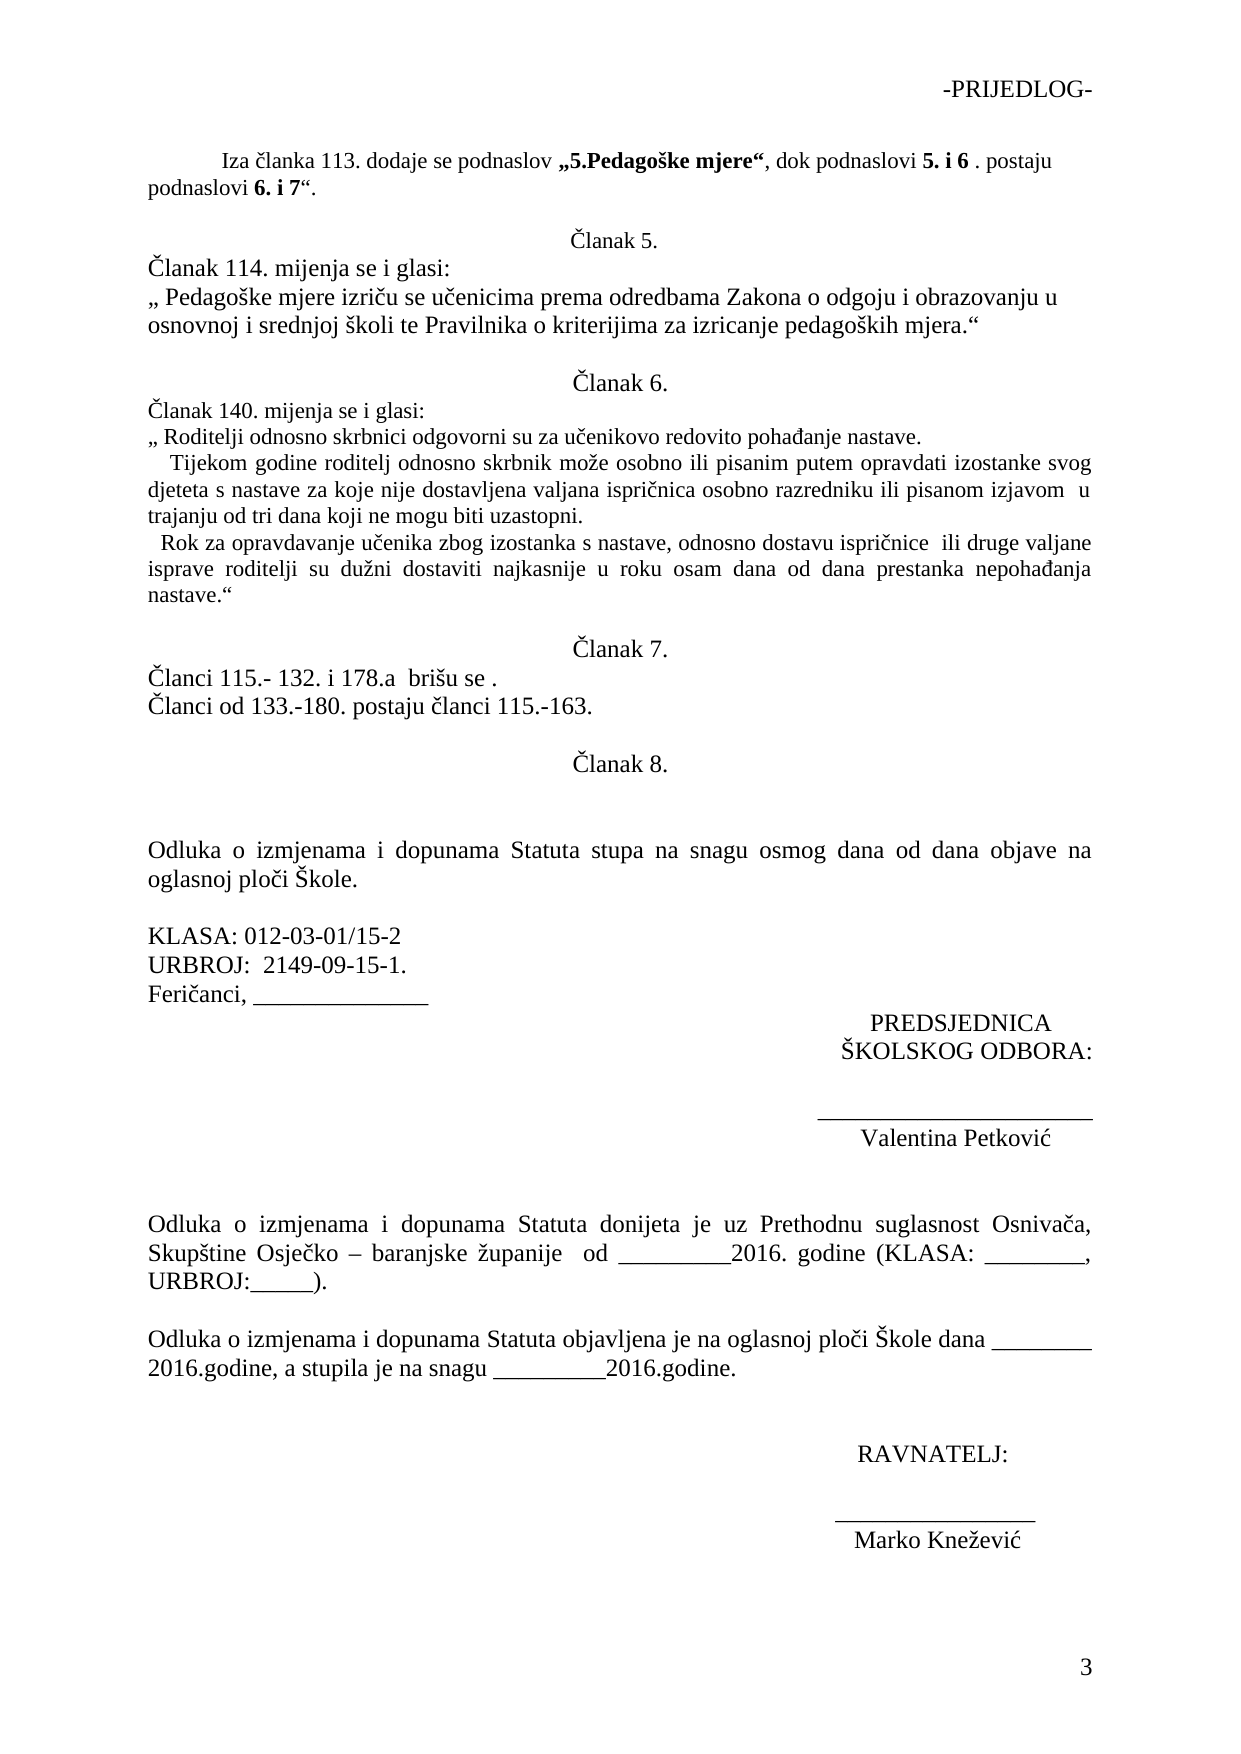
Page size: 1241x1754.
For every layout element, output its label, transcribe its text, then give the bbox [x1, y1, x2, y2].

text Članci 115.- 132. i 178.a brišu se . [148, 663, 1093, 691]
text Feričanci, ______________ [148, 979, 1093, 1008]
text Iza članka 113. dodaje se podnaslov „5.Pedagoške mjere“, dok podnaslovi 5. i 6 . postaju podnaslovi 6. i 7“. [148, 148, 1093, 200]
text Članak 7. [148, 634, 1093, 663]
text Članak 140. mijenja se i glasi: [148, 397, 1093, 423]
text URBROJ: 2149-09-15-1. [148, 950, 1093, 979]
text „ Roditelji odnosno skrbnici odgovorni su za učenikovo redovito pohađanje nastave. [148, 423, 1093, 449]
text RAVNATELJ: [148, 1439, 1093, 1468]
text Odluka o izmjenama i dopunama Statuta objavljena je na oglasnoj ploči Škole dana ________ 2016.godine, a stupila je na snagu _________2016.godine. [148, 1324, 1093, 1381]
text Tijekom godine roditelj odnosno skrbnik može osobno ili pisanim putem opravdati izostanke svog djeteta s nastave za koje nije dostavljena valjana ispričnica osobno razredniku ili pisanom izjavom u trajanju od tri dana koji ne mogu biti uzastopni. [148, 449, 1093, 528]
text Članak 5. [148, 227, 1093, 253]
text Članak 8. [148, 749, 1093, 778]
text PREDSJEDNICA [148, 1008, 1093, 1036]
text Marko Knežević [148, 1525, 1093, 1554]
text „ Pedagoške mjere izriču se učenicima prema odredbama Zakona o odgoju i obrazovanju u osnovnoj i srednjoj školi te Pravilnika o kriterijima za izricanje pedagoških mjera.“ [148, 282, 1093, 339]
text Rok za opravdavanje učenika zbog izostanka s nastave, odnosno dostavu ispričnice ili druge valjane isprave roditelji su dužni dostaviti najkasnije u roku osam dana od dana prestanka nepohađanja nastave.“ [148, 528, 1093, 608]
text ŠKOLSKOG ODBORA: [148, 1036, 1093, 1065]
text Odluka o izmjenama i dopunama Statuta donijeta je uz Prethodnu suglasnost Osnivača, Skupštine Osječko – baranjske županije od _________2016. godine (KLASA: ________, URBROJ:_____). [148, 1209, 1093, 1295]
text ______________________ [148, 1094, 1093, 1123]
text Članak 114. mijenja se i glasi: [148, 253, 1093, 282]
text Odluka o izmjenama i dopunama Statuta stupa na snagu osmog dana od dana objave na oglasnoj ploči Škole. [148, 835, 1093, 893]
text Članci od 133.-180. postaju članci 115.-163. [148, 691, 1093, 720]
text ________________ [148, 1496, 1093, 1525]
text Valentina Petković [148, 1123, 1093, 1151]
text KLASA: 012-03-01/15-2 [148, 921, 1093, 950]
text Članak 6. [148, 368, 1093, 397]
